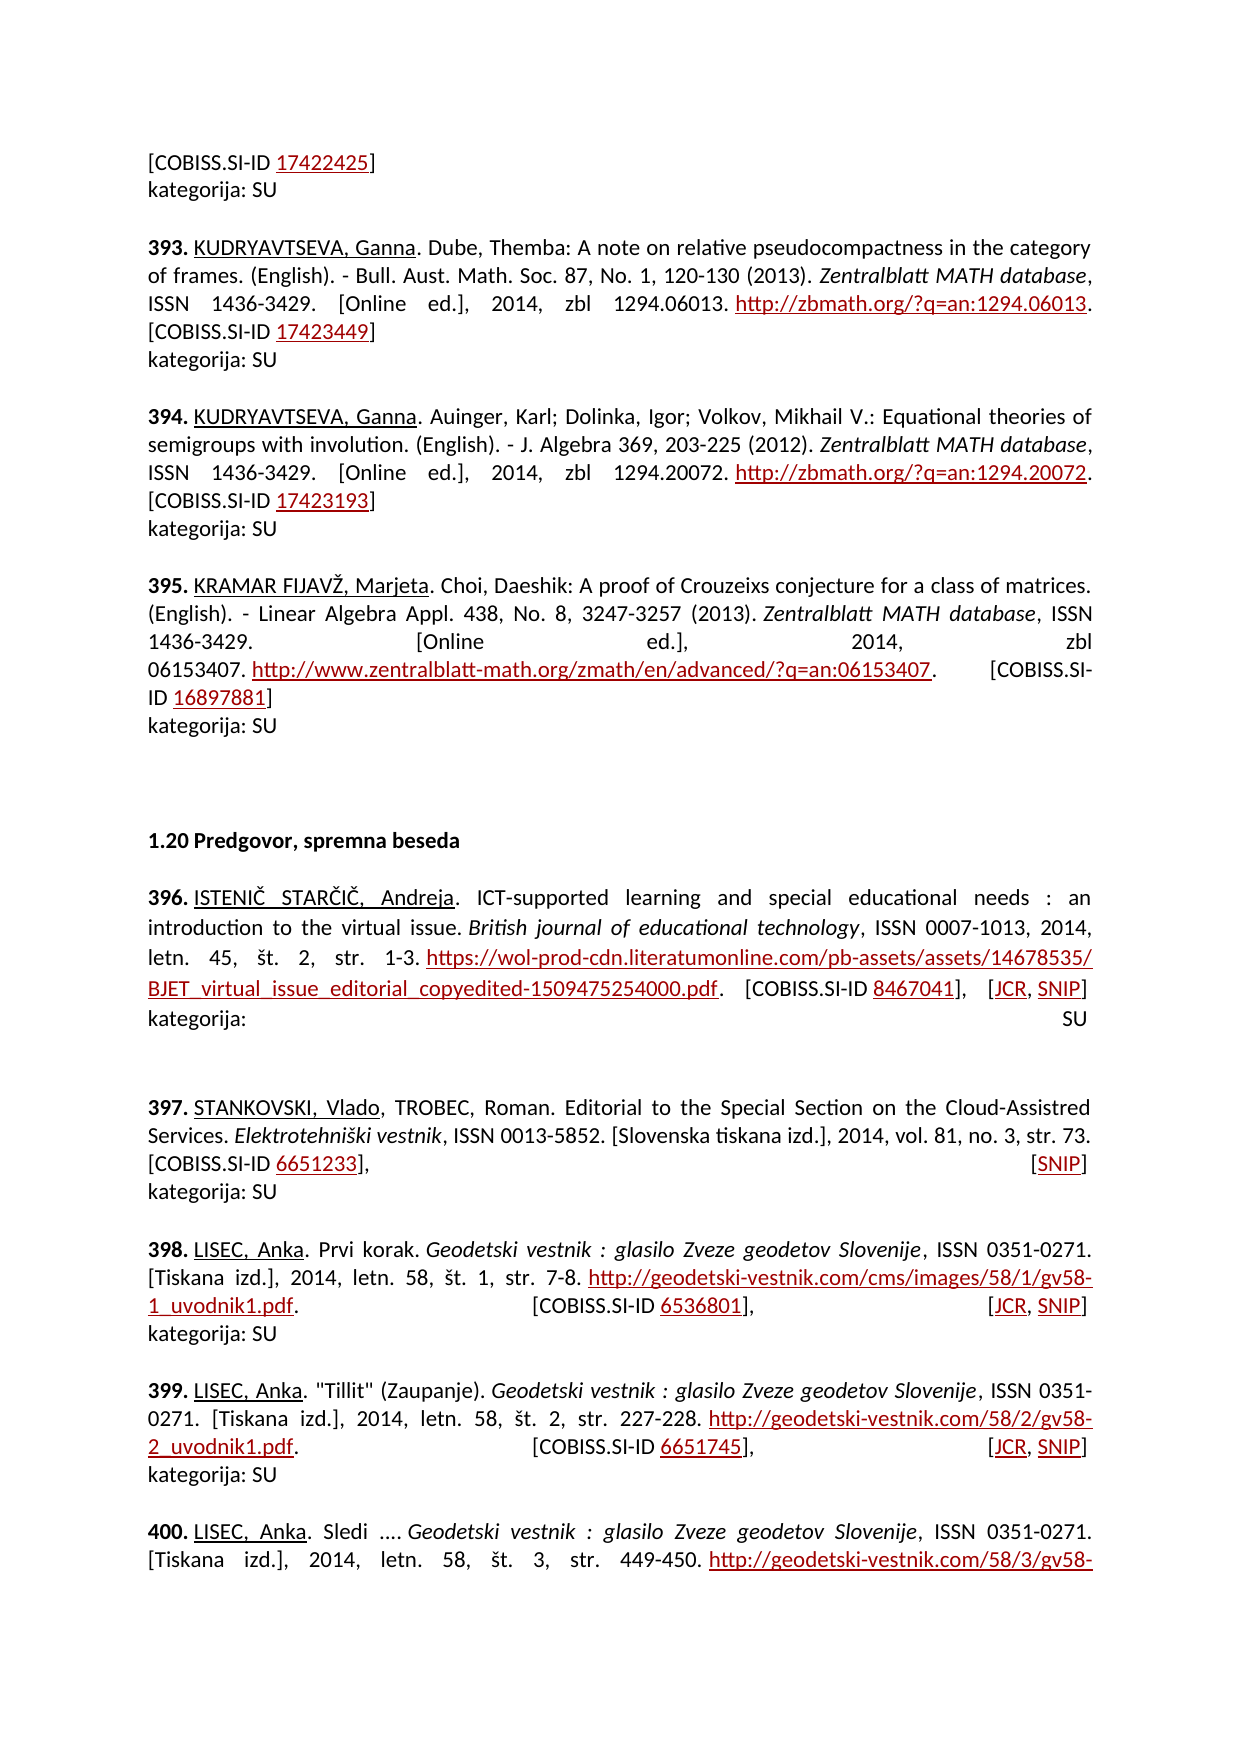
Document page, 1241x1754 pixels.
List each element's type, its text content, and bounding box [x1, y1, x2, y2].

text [148, 148, 1093, 204]
text 395. KRAMAR FIJAVŽ, Marjeta. Choi, Daeshik: A proof of Crouzeixs conjecture for a class of matrices. (English). - Linear Algebra Appl. 438, No. 8, 3247-3257 (2013). Zentralblatt MATH database, ISSN 1436-3429. [Online ed.], 2014, zbl 06153407. http://www.zentralblatt-math.org/zmath/en/advanced/?q=an:06153407. [COBISS.SI-ID 16897881] kategorija: SU [148, 571, 1093, 739]
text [148, 1517, 1093, 1573]
subtitle 1.20 Predgovor, spremna beseda [148, 826, 1093, 854]
text 394. KUDRYAVTSEVA, Ganna. Auinger, Karl; Dolinka, Igor; Volkov, Mikhail V.: Equational theories of semigroups with involution. (English). - J. Algebra 369, 203-225 (2012). Zentralblatt MATH database, ISSN 1436-3429. [Online ed.], 2014, zbl 1294.20072. http://zbmath.org/?q=an:1294.20072. [COBISS.SI-ID 17423193] kategorija: SU [148, 402, 1093, 542]
text 398. LISEC, Anka. Prvi korak. Geodetski vestnik : glasilo Zveze geodetov Slovenije, ISSN 0351-0271. [Tiskana izd.], 2014, letn. 58, št. 1, str. 7-8. http://geodetski-vestnik.com/cms/images/58/1/gv58-1_uvodnik1.pdf. [COBISS.SI-ID 6536801], [JCR, SNIP] kategorija: SU [148, 1235, 1093, 1347]
text 397. STANKOVSKI, Vlado, TROBEC, Roman. Editorial to the Special Section on the Cloud-Assistred Services. Elektrotehniški vestnik, ISSN 0013-5852. [Slovenska tiskana izd.], 2014, vol. 81, no. 3, str. 73. [COBISS.SI-ID 6651233], [SNIP] kategorija: SU [148, 1093, 1093, 1206]
text 396. ISTENIČ STARČIČ, Andreja. ICT-supported learning and special educational needs : an introduction to the virtual issue. British journal of educational technology, ISSN 0007-1013, 2014, letn. 45, št. 2, str. 1-3. https://wol-prod-cdn.literatumonline.com/pb-assets/assets/14678535/BJET_virtual_issue_editorial_copyedited-1509475254000.pdf. [COBISS.SI-ID 8467041], [JCR, SNIP] kategorija: SU [148, 883, 1093, 1062]
text 393. KUDRYAVTSEVA, Ganna. Dube, Themba: A note on relative pseudocompactness in the category of frames. (English). - Bull. Aust. Math. Soc. 87, No. 1, 120-130 (2013). Zentralblatt MATH database, ISSN 1436-3429. [Online ed.], 2014, zbl 1294.06013. http://zbmath.org/?q=an:1294.06013. [COBISS.SI-ID 17423449] kategorija: SU [148, 233, 1093, 373]
text 399. LISEC, Anka. "Tillit" (Zaupanje). Geodetski vestnik : glasilo Zveze geodetov Slovenije, ISSN 0351-0271. [Tiskana izd.], 2014, letn. 58, št. 2, str. 227-228. http://geodetski-vestnik.com/58/2/gv58-2_uvodnik1.pdf. [COBISS.SI-ID 6651745], [JCR, SNIP] kategorija: SU [148, 1376, 1093, 1488]
